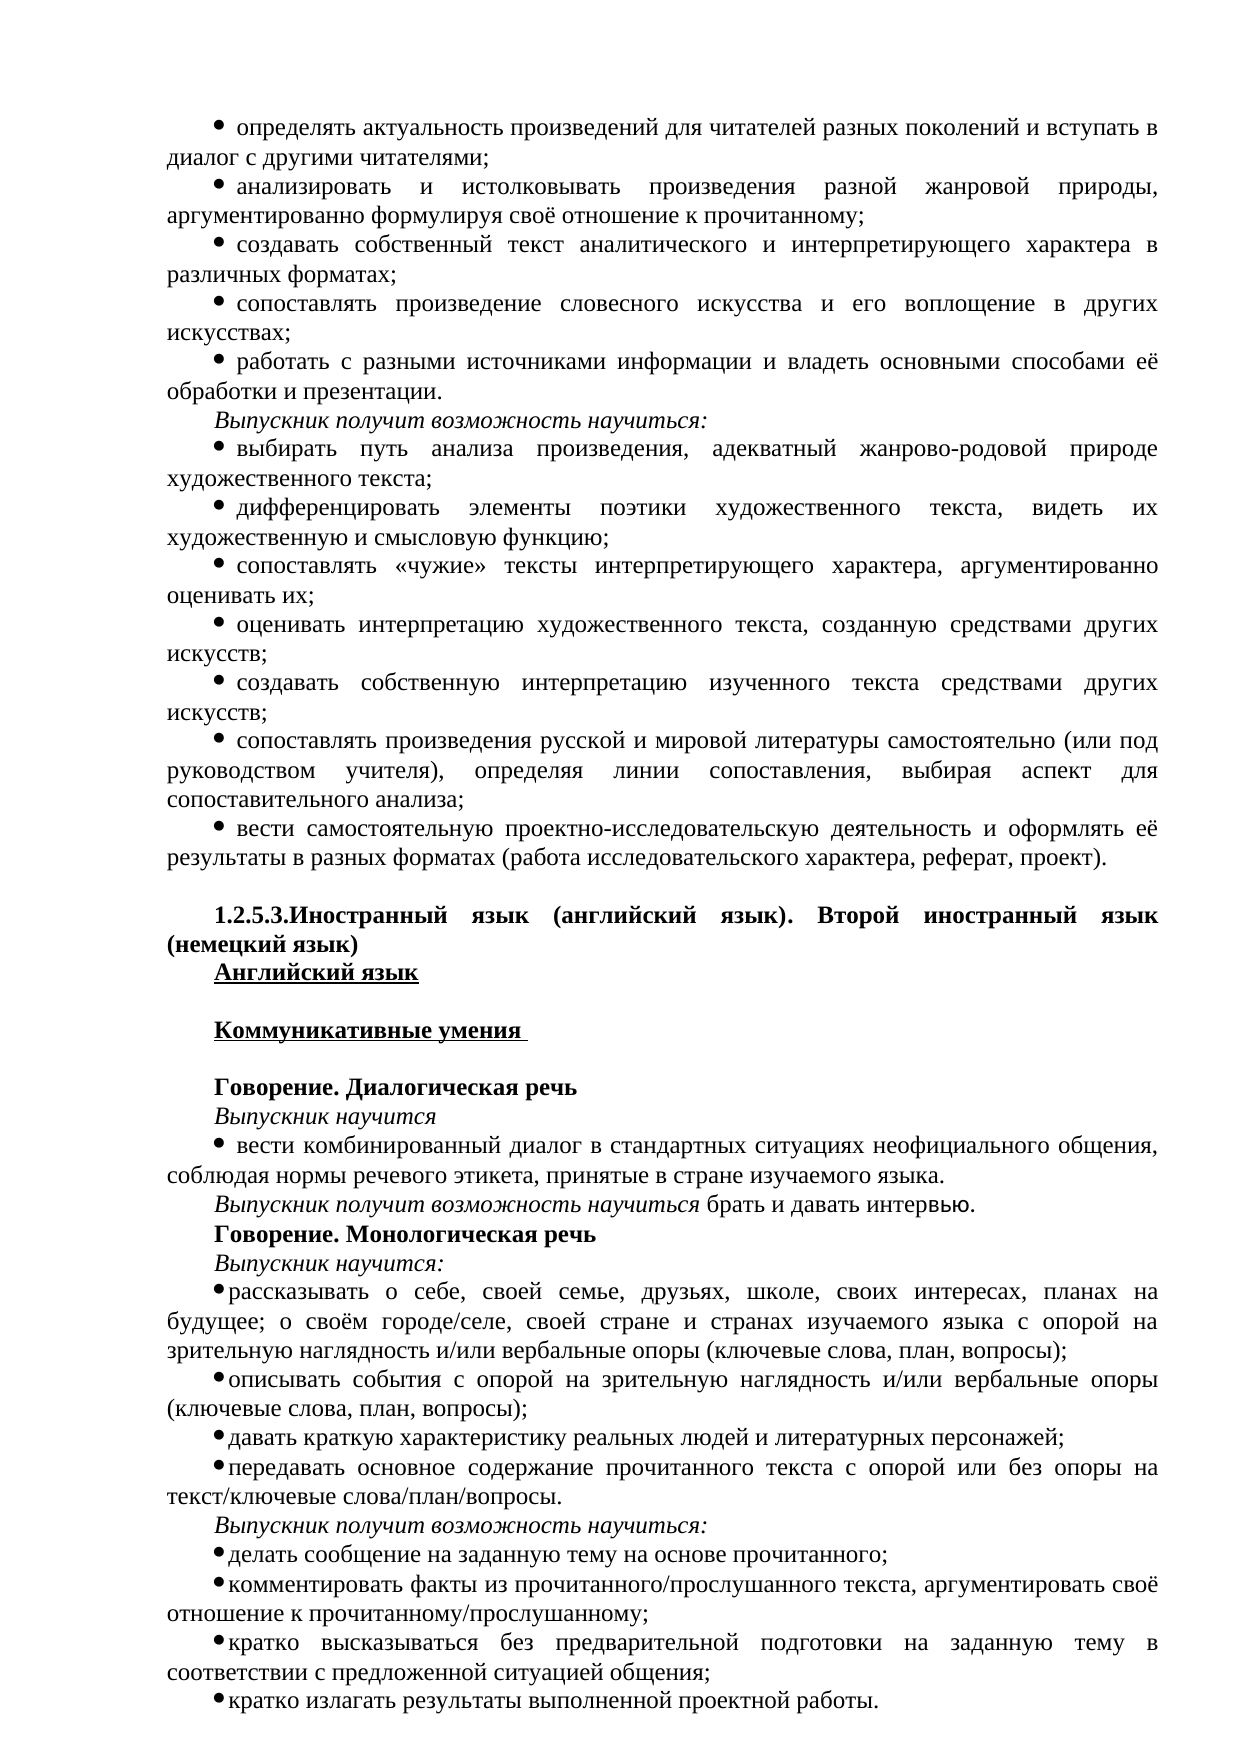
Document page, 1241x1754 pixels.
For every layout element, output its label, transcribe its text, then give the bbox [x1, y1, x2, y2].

list работать с разными источниками информации и владеть основными способами её обработки и презентации. [167, 346, 1159, 405]
list давать краткую характеристику реальных людей и литературных персонажей; [167, 1422, 1159, 1452]
list выбирать путь анализа произведения, адекватный жанрово-родовой природе художественного текста; [167, 433, 1159, 492]
text Коммуникативные умения [167, 1015, 1159, 1044]
list дифференцировать элементы поэтики художественного текста, видеть их художественную и смысловую функцию; [167, 492, 1159, 550]
list оценивать интерпретацию художественного текста, созданную средствами других искусств; [167, 609, 1159, 667]
text 1.2.5.3.Иностранный язык (английский язык). Второй иностранный язык (немецкий язык) [167, 900, 1159, 957]
text Говорение. Монологическая речь [167, 1219, 1159, 1248]
list описывать события с опорой на зрительную наглядность и/или вербальные опоры (ключевые слова, план, вопросы); [167, 1364, 1159, 1422]
list кратко высказываться без предварительной подготовки на заданную тему в соответствии с предложенной ситуацией общения; [167, 1627, 1159, 1686]
list сопоставлять произведение словесного искусства и его воплощение в других искусствах; [167, 288, 1159, 346]
list создавать собственный текст аналитического и интерпретирующего характера в различных форматах; [167, 229, 1159, 288]
list делать сообщение на заданную тему на основе прочитанного; [167, 1539, 1159, 1569]
list кратко излагать результаты выполненной проектной работы. [167, 1686, 1159, 1715]
list определять актуальность произведений для читателей разных поколений и вступать в диалог с другими читателями; [167, 112, 1159, 171]
text Выпускник получит возможность научиться: [167, 1510, 1159, 1539]
list вести самостоятельную проектно-исследовательскую деятельность и оформлять её результаты в разных форматах (работа исследовательского характера, реферат, проект). [167, 813, 1159, 871]
list сопоставлять «чужие» тексты интерпретирующего характера, аргументированно оценивать их; [167, 550, 1159, 609]
list анализировать и истолковывать произведения разной жанровой природы, аргументированно формулируя своё отношение к прочитанному; [167, 171, 1159, 229]
text Выпускник получит возможность научиться: [167, 405, 1159, 433]
list вести комбинированный диалог в стандартных ситуациях неофициального общения, соблюдая нормы речевого этикета, принятые в стране изучаемого языка. [167, 1130, 1159, 1188]
text Выпускник научится: [167, 1248, 1159, 1276]
list комментировать факты из прочитанного/прослушанного текста, аргументировать своё отношение к прочитанному/прослушанному; [167, 1569, 1159, 1627]
text Выпускник получит возможность научиться брать и давать интервью. [167, 1188, 1159, 1219]
text Выпускник научится [167, 1101, 1159, 1130]
text Английский язык [167, 957, 1159, 986]
list передавать основное содержание прочитанного текста с опорой или без опоры на текст/ключевые слова/план/вопросы. [167, 1452, 1159, 1510]
list рассказывать о себе, своей семье, друзьях, школе, своих интересах, планах на будущее; о своём городе/селе, своей стране и странах изучаемого языка с опорой на зрительную наглядность и/или вербальные опоры (ключевые слова, план, вопросы); [167, 1276, 1159, 1364]
list создавать собственную интерпретацию изученного текста средствами других искусств; [167, 667, 1159, 726]
text Говорение. Диалогическая речь [167, 1072, 1159, 1101]
list сопоставлять произведения русской и мировой литературы самостоятельно (или под руководством учителя), определяя линии сопоставления, выбирая аспект для сопоставительного анализа; [167, 726, 1159, 813]
